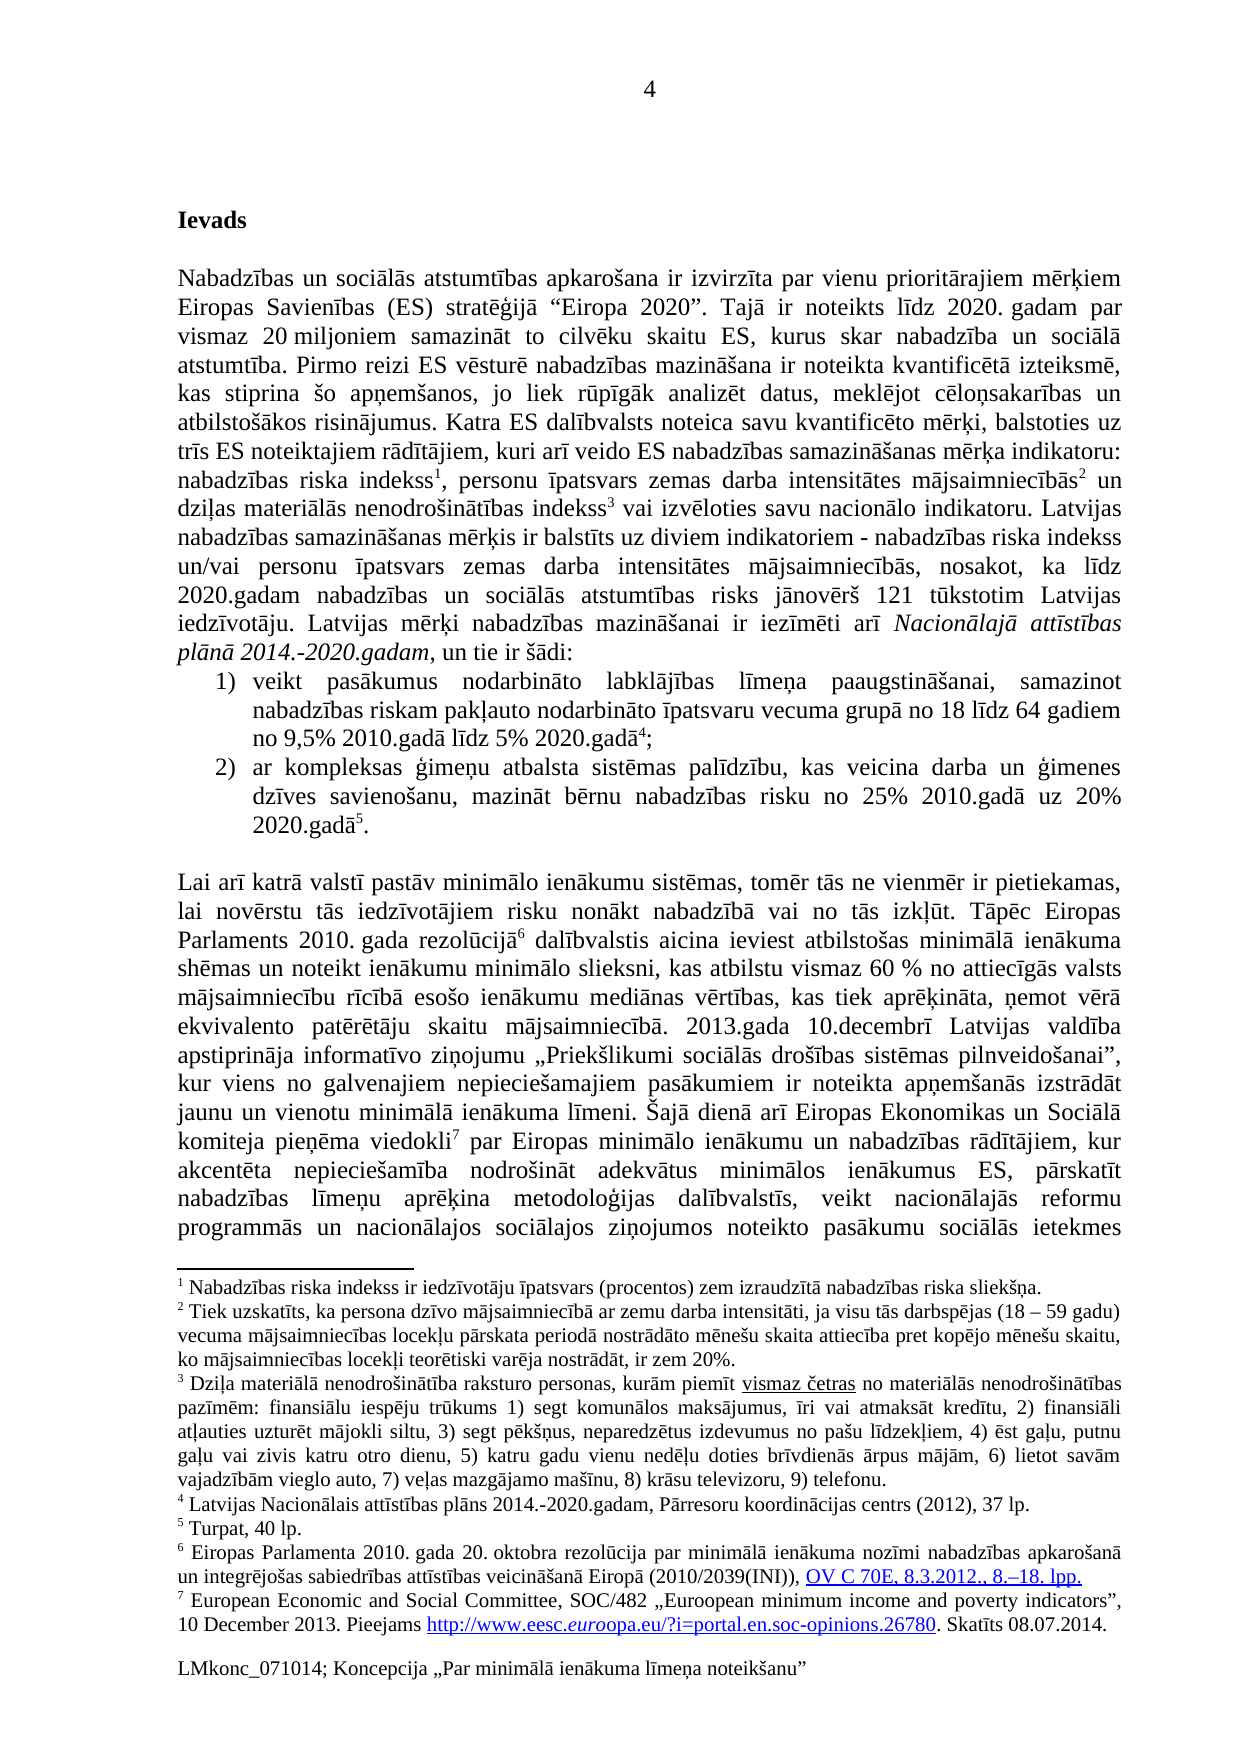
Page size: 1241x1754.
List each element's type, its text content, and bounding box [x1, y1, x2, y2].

list veikt pasākumus nodarbināto labklājības līmeņa paaugstināšanai, samazinot nabadzības riskam pakļauto nodarbināto īpatsvaru vecuma grupā no 18 līdz 64 gadiem no 9,5% 2010.gadā līdz 5% 2020.gadā; [215, 666, 1122, 752]
subtitle Ievads [177, 177, 1122, 234]
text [177, 867, 1122, 1241]
list ar kompleksas ģimeņu atbalsta sistēmas palīdzību, kas veicina darba un ģimenes dzīves savienošanu, mazināt bērnu nabadzības risku no 25% 2010.gadā uz 20% 2020.gadā. [215, 752, 1122, 838]
text Nabadzības un sociālās atstumtības apkarošana ir izvirzīta par vienu prioritārajiem mērķiem Eiropas Savienības (ES) stratēģijā “Eiropa 2020”. Tajā ir noteikts līdz 2020. gadam par vismaz 20 miljoniem samazināt to cilvēku skaitu ES, kurus skar nabadzība un sociālā atstumtība. Pirmo reizi ES vēsturē nabadzības mazināšana ir noteikta kvantificētā izteiksmē, kas stiprina šo apņemšanos, jo liek rūpīgāk analizēt datus, meklējot cēloņsakarības un atbilstošākos risinājumus. Katra ES dalībvalsts noteica savu kvantificēto mērķi, balstoties uz trīs ES noteiktajiem rādītājiem, kuri arī veido ES nabadzības samazināšanas mērķa indikatoru: nabadzības riska indekss, personu īpatsvars zemas darba intensitātes mājsaimniecībās un dziļas materiālās nenodrošinātības indekss vai izvēloties savu nacionālo indikatoru. Latvijas nabadzības samazināšanas mērķis ir balstīts uz diviem indikatoriem - nabadzības riska indekss un/vai personu īpatsvars zemas darba intensitātes mājsaimniecībās, nosakot, ka līdz 2020.gadam nabadzības un sociālās atstumtības risks jānovērš 121 tūkstotim Latvijas iedzīvotāju. Latvijas mērķi nabadzības mazināšanai ir iezīmēti arī Nacionālajā attīstības plānā 2014.-2020.gadam, un tie ir šādi: [177, 263, 1122, 666]
